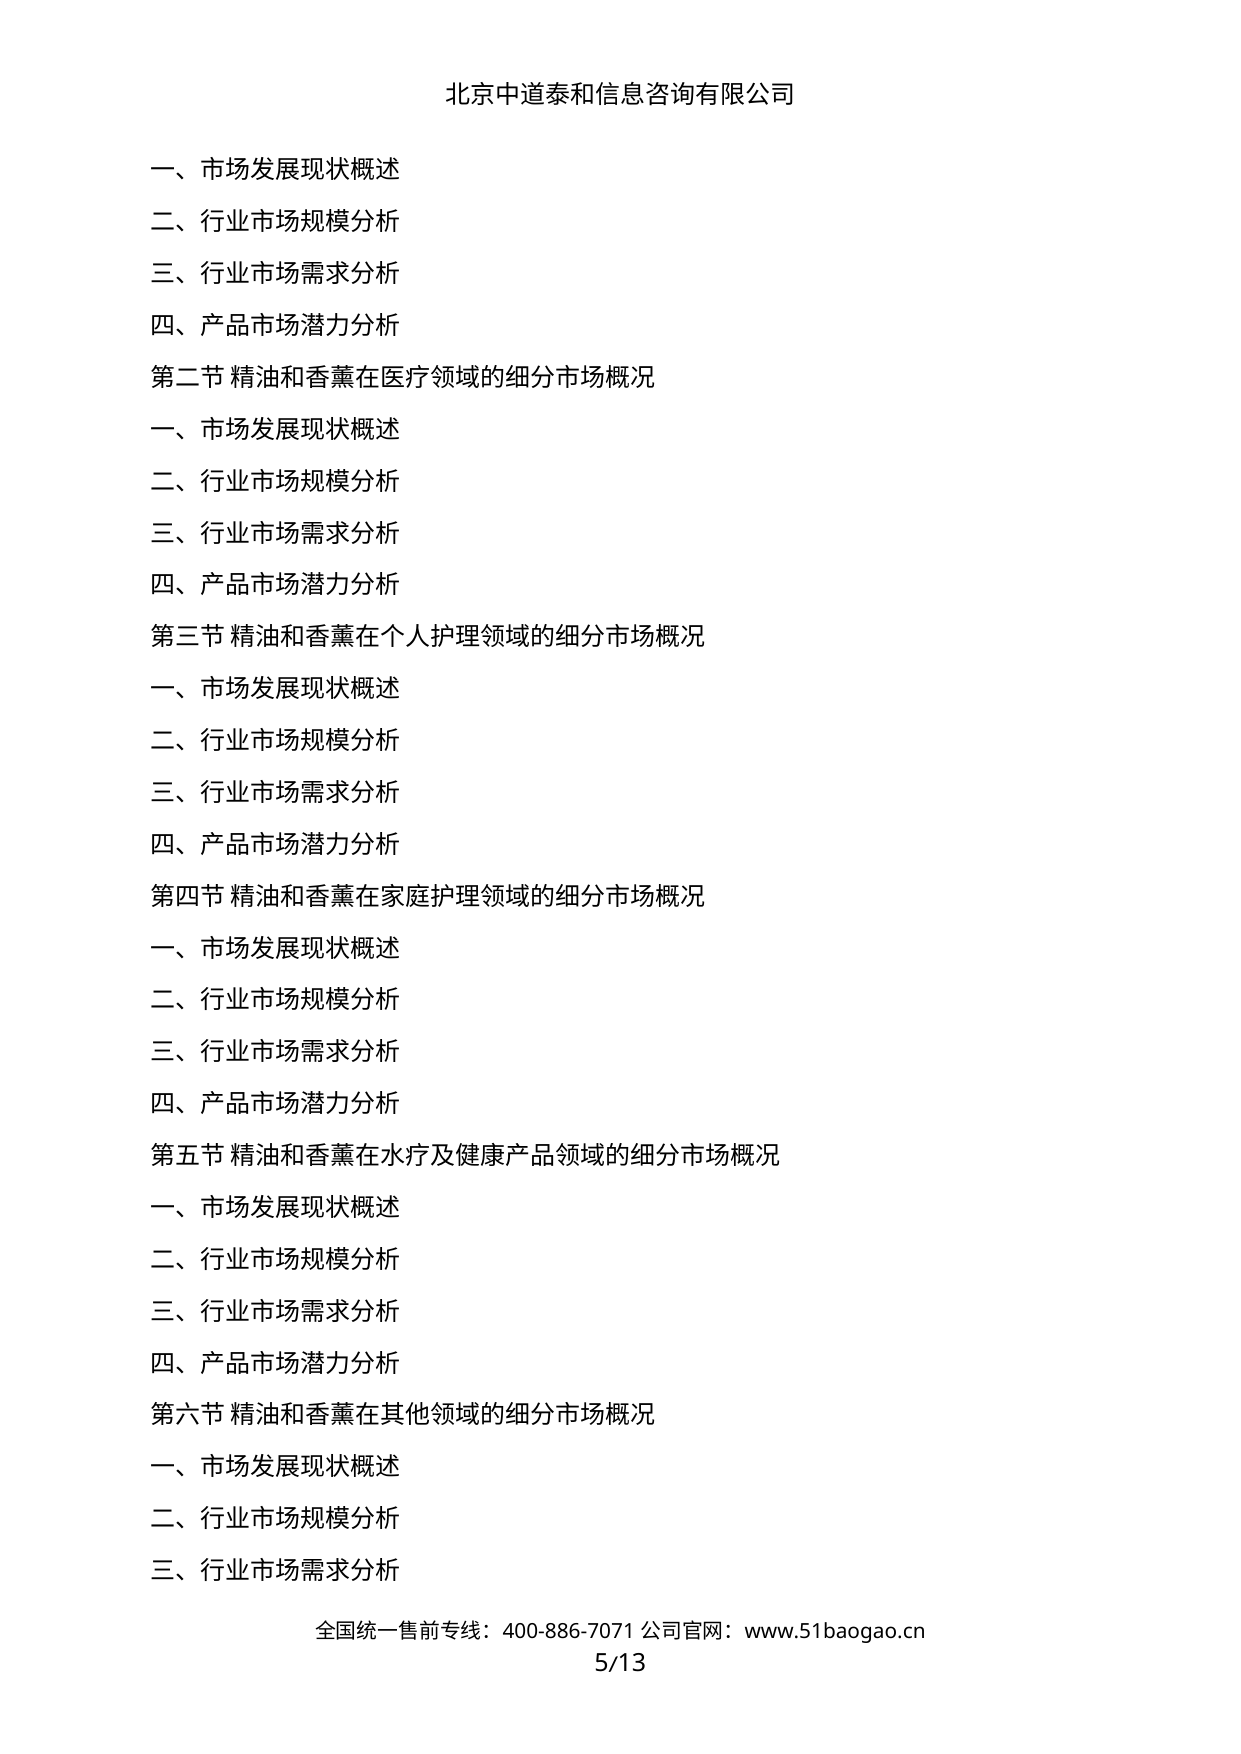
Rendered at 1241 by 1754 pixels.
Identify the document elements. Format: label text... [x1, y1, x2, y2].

text 四、产品市场潜力分析 [150, 565, 1090, 601]
text 一、市场发展现状概述 [150, 150, 1090, 186]
text 三、行业市场需求分析 [150, 513, 1090, 549]
text 四、产品市场潜力分析 [150, 1084, 1090, 1120]
text 二、行业市场规模分析 [150, 202, 1090, 238]
text 第三节 精油和香薰在个人护理领域的细分市场概况 [150, 617, 1090, 653]
text 第六节 精油和香薰在其他领域的细分市场概况 [150, 1395, 1090, 1431]
text 一、市场发展现状概述 [150, 1187, 1090, 1224]
text 第二节 精油和香薰在医疗领域的细分市场概况 [150, 357, 1090, 394]
text 一、市场发展现状概述 [150, 928, 1090, 964]
text 四、产品市场潜力分析 [150, 1343, 1090, 1379]
text 第四节 精油和香薰在家庭护理领域的细分市场概况 [150, 876, 1090, 912]
text 二、行业市场规模分析 [150, 721, 1090, 757]
text 二、行业市场规模分析 [150, 1239, 1090, 1276]
text 一、市场发展现状概述 [150, 669, 1090, 705]
text 三、行业市场需求分析 [150, 1291, 1090, 1327]
text 四、产品市场潜力分析 [150, 824, 1090, 861]
text 三、行业市场需求分析 [150, 254, 1090, 290]
text 二、行业市场规模分析 [150, 461, 1090, 497]
text 三、行业市场需求分析 [150, 1551, 1090, 1587]
text 四、产品市场潜力分析 [150, 306, 1090, 342]
text 三、行业市场需求分析 [150, 1032, 1090, 1068]
text 第五节 精油和香薰在水疗及健康产品领域的细分市场概况 [150, 1136, 1090, 1172]
text 一、市场发展现状概述 [150, 1447, 1090, 1483]
text 二、行业市场规模分析 [150, 980, 1090, 1016]
text 二、行业市场规模分析 [150, 1499, 1090, 1535]
text 一、市场发展现状概述 [150, 409, 1090, 446]
text 三、行业市场需求分析 [150, 772, 1090, 809]
